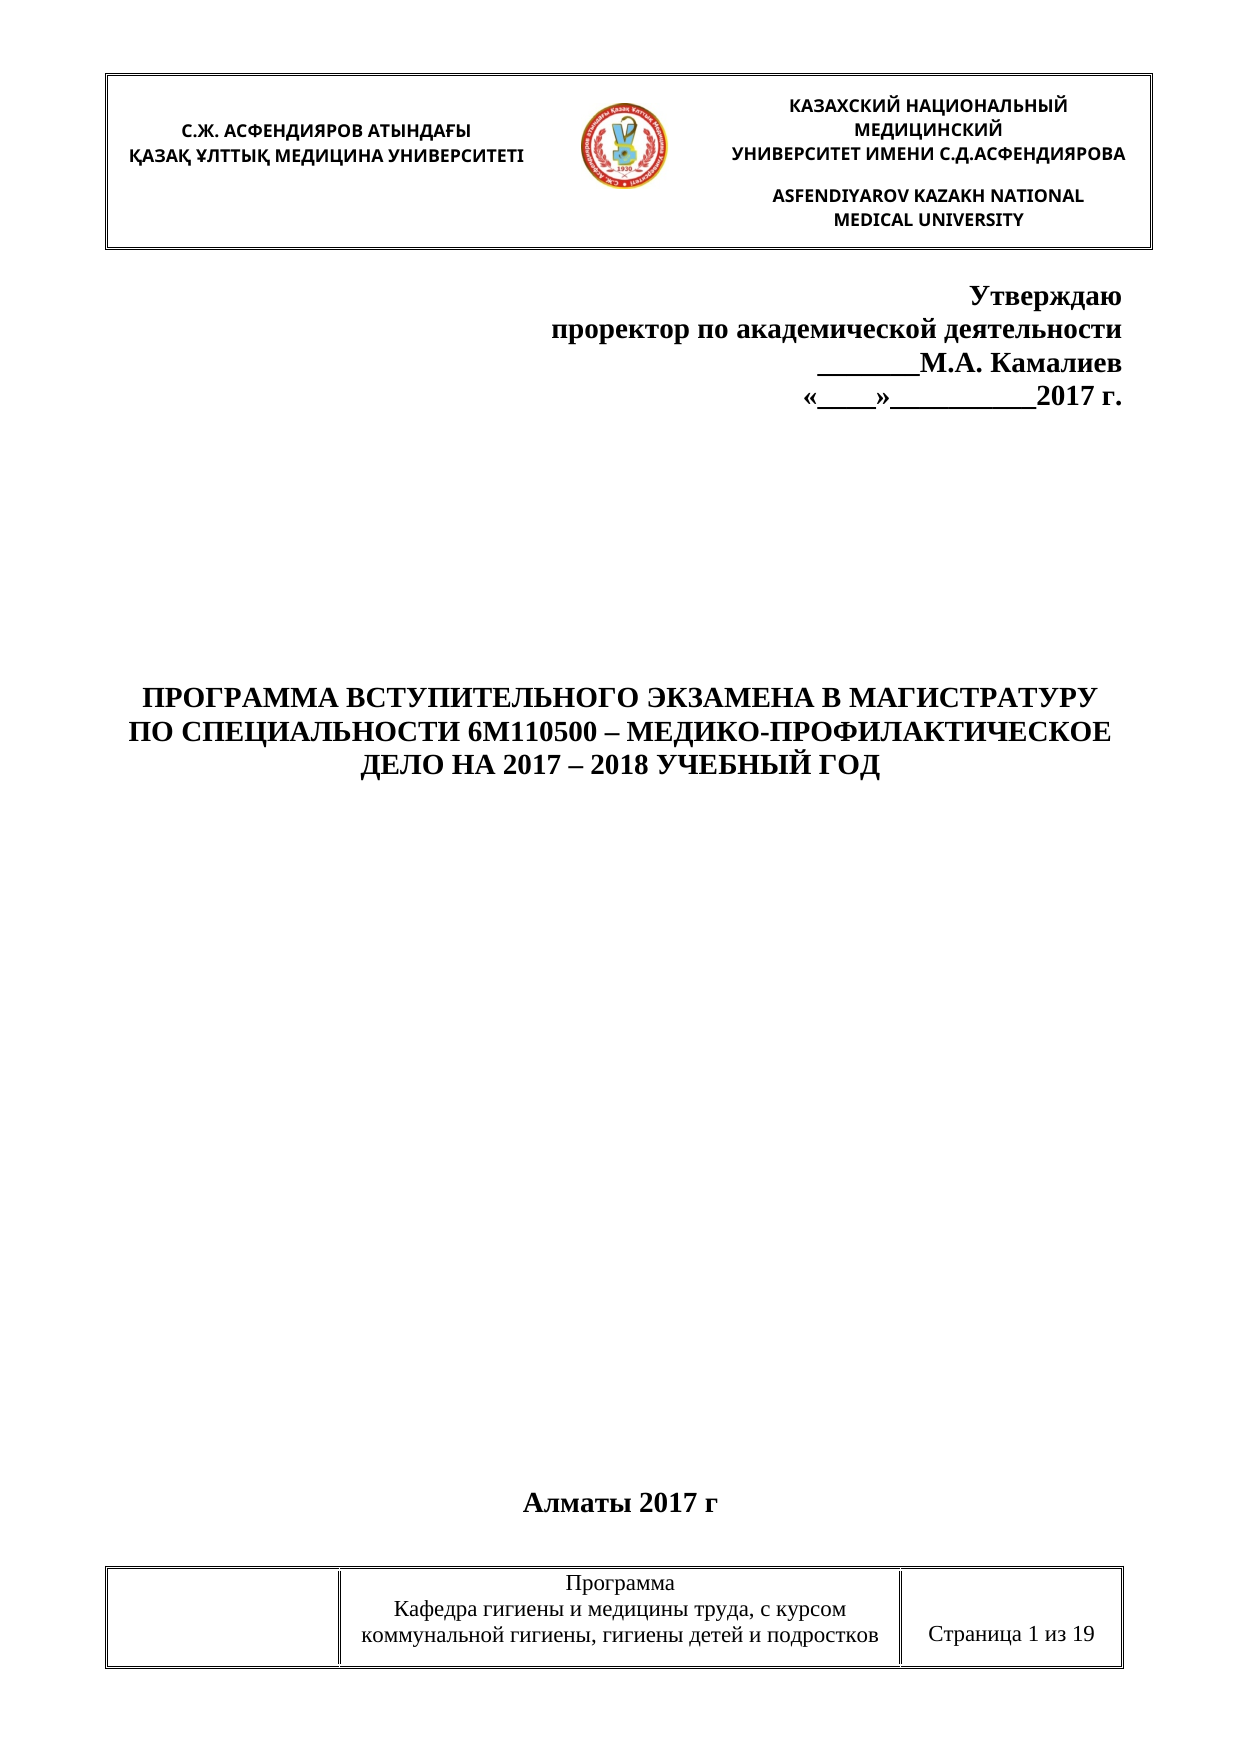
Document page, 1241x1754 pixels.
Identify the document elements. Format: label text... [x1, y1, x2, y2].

text _______М.А. Камалиев [118, 345, 1122, 378]
text ПО СПЕЦИАЛЬНОСТИ 6М110500 – МЕДИКО-ПРОФИЛАКТИЧЕСКОЕ ДЕЛО НА 2017 – 2018 УЧЕБНЫЙ ГОД [118, 714, 1122, 781]
picture [581, 103, 669, 189]
text Утверждаю [118, 278, 1122, 311]
text Алматы 2017 г [118, 1485, 1122, 1519]
text ПРОГРАММА ВСТУПИТЕЛЬНОГО ЭКЗАМЕНА В МАГИСТРАТУРУ [118, 680, 1122, 714]
text проректор по академической деятельности [118, 311, 1122, 345]
text «____»__________2017 г. [118, 378, 1122, 412]
